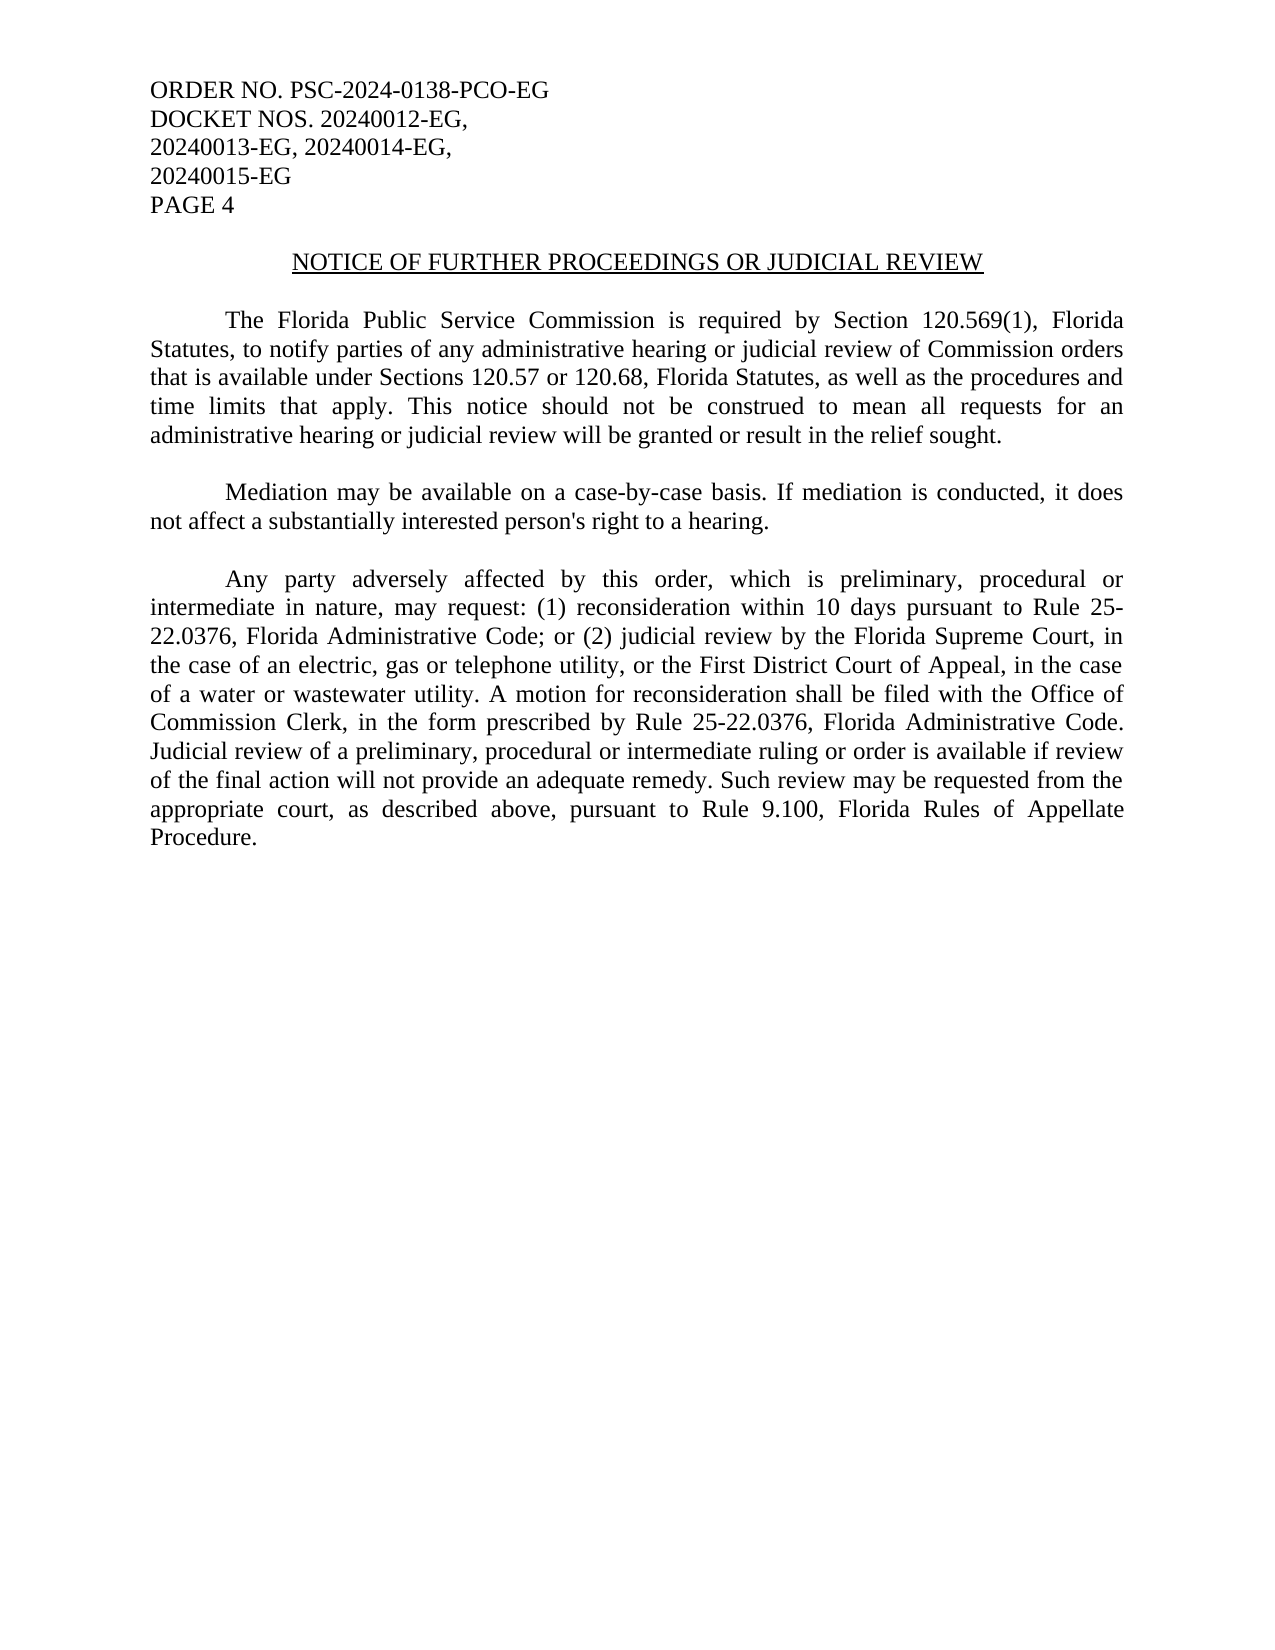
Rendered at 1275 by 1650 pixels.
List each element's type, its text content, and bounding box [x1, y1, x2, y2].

text Mediation may be available on a case-by-case basis. If mediation is conducted, it does not affect a substantially interested person's right to a hearing. [150, 477, 1125, 535]
text Any party adversely affected by this order, which is preliminary, procedural or intermediate in nature, may request: (1) reconsideration within 10 days pursuant to Rule 25-22.0376, Florida Administrative Code; or (2) judicial review by the Florida Supreme Court, in the case of an electric, gas or telephone utility, or the First District Court of Appeal, in the case of a water or wastewater utility. A motion for reconsideration shall be filed with the Office of Commission Clerk, in the form prescribed by Rule 25-22.0376, Florida Administrative Code. Judicial review of a preliminary, procedural or intermediate ruling or order is available if review of the final action will not provide an adequate remedy. Such review may be requested from the appropriate court, as described above, pursuant to Rule 9.100, Florida Rules of Appellate Procedure. [150, 564, 1125, 851]
text NOTICE OF FURTHER PROCEEDINGS OR JUDICIAL REVIEW [150, 247, 1125, 276]
text The Florida Public Service Commission is required by Section 120.569(1), Florida Statutes, to notify parties of any administrative hearing or judicial review of Commission orders that is available under Sections 120.57 or 120.68, Florida Statutes, as well as the procedures and time limits that apply. This notice should not be construed to mean all requests for an administrative hearing or judicial review will be granted or result in the relief sought. [150, 305, 1125, 449]
